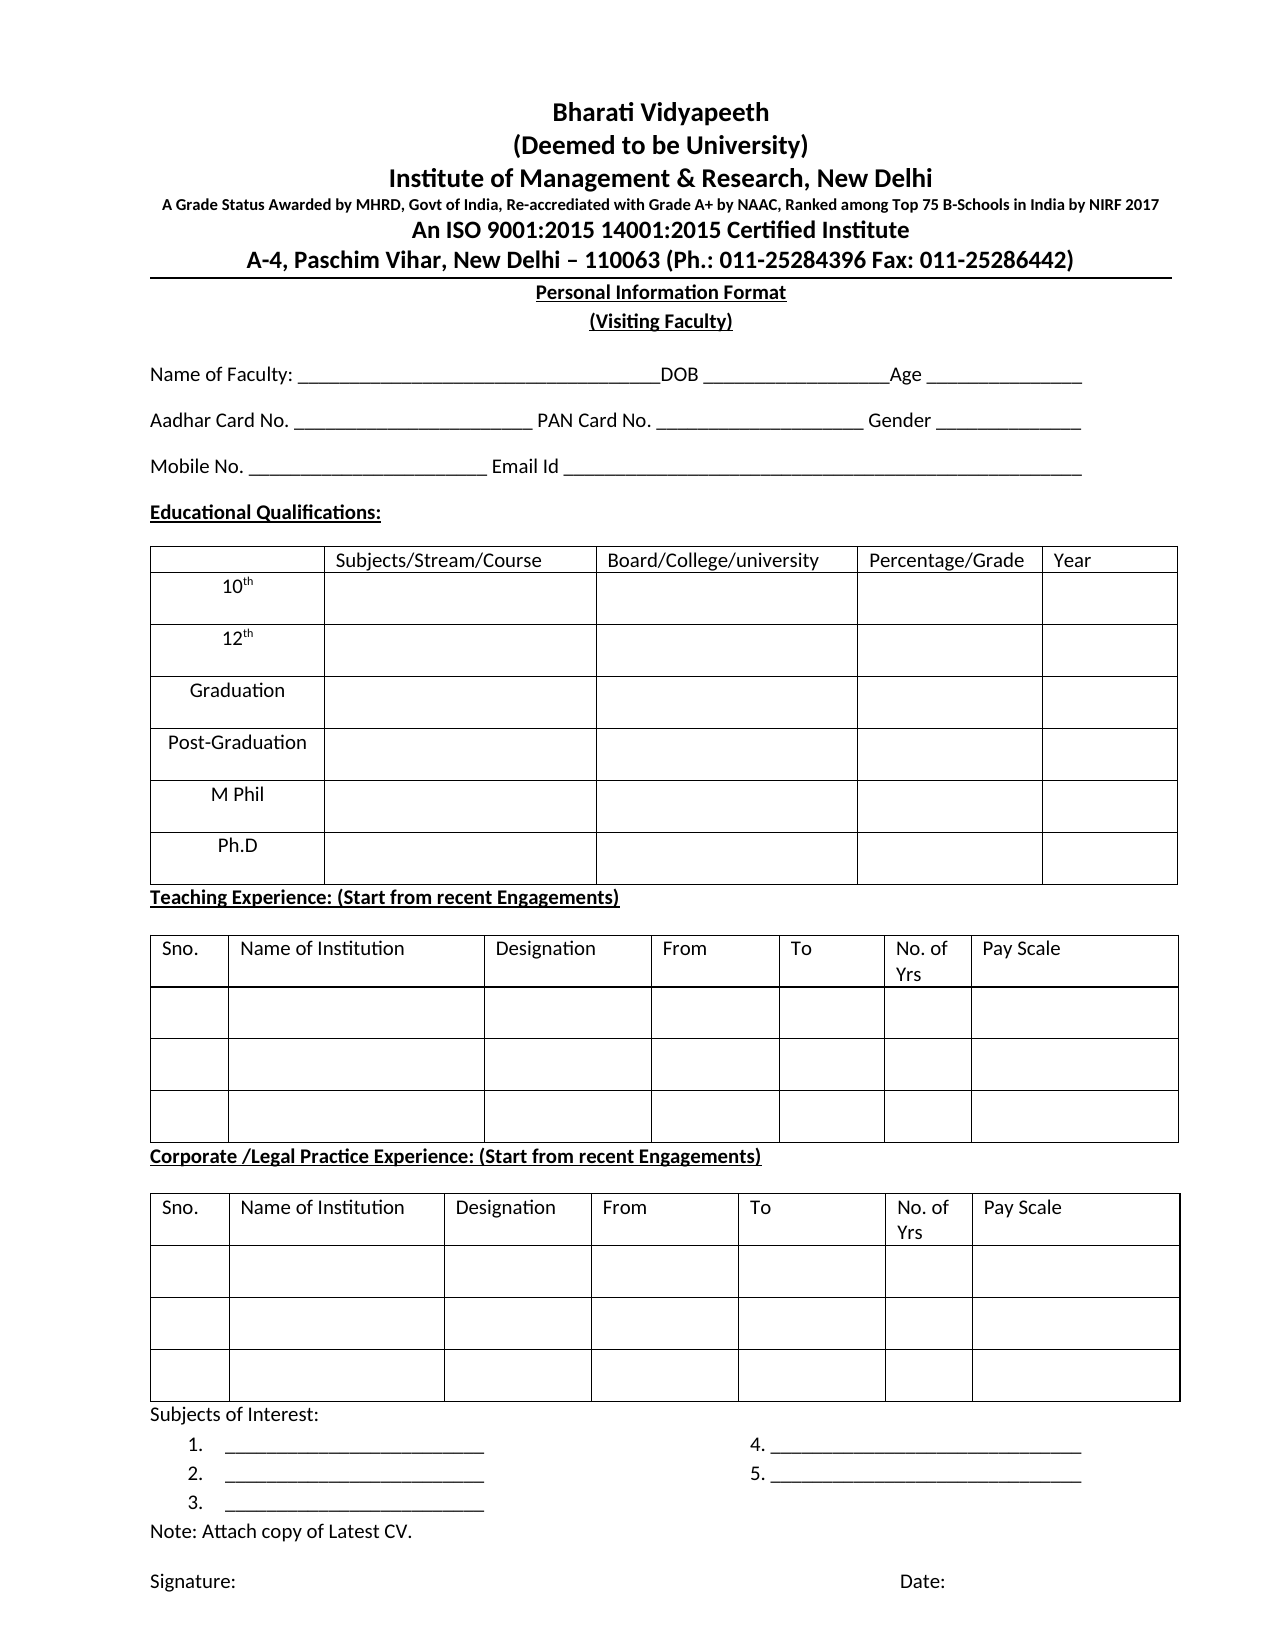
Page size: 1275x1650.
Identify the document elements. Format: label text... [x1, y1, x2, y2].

table_cell [592, 1246, 738, 1297]
table_cell [592, 1298, 738, 1349]
text Signature: Date: [150, 1568, 1172, 1594]
table_cell [858, 625, 1042, 676]
table_cell [592, 1350, 738, 1401]
table_cell [972, 1091, 1178, 1142]
table_cell [739, 1350, 885, 1401]
table_cell [780, 1091, 884, 1142]
table_cell [885, 1091, 971, 1142]
text Mobile No. _______________________ Email Id __________________________________________________ [150, 453, 1172, 479]
table_cell [597, 729, 857, 780]
table_cell [972, 988, 1178, 1038]
table_header Designation [485, 936, 651, 986]
table_cell [652, 1039, 779, 1090]
table_cell [151, 1350, 229, 1401]
table_cell [325, 781, 596, 832]
table_cell [885, 988, 971, 1038]
table_cell [858, 833, 1042, 883]
table_cell [972, 1039, 1178, 1090]
table_cell [858, 677, 1042, 728]
table_cell [325, 729, 596, 780]
list _________________________ 5. ______________________________ [187, 1460, 1172, 1485]
table_cell [445, 1350, 591, 1401]
table_header To [739, 1194, 885, 1245]
table_cell [739, 1246, 885, 1297]
table_cell [597, 573, 857, 624]
table_cell [652, 988, 779, 1038]
table_cell [1043, 781, 1177, 832]
table_cell [886, 1298, 972, 1349]
table_header No. of Yrs [885, 936, 971, 986]
table_header Board/College/university [597, 547, 857, 572]
table_cell [485, 988, 651, 1038]
table_cell [325, 625, 596, 676]
table_cell [325, 573, 596, 624]
table_cell [151, 1039, 228, 1090]
table_cell [597, 625, 857, 676]
table_cell 12th [151, 625, 324, 676]
text Institute of Management & Research, New Delhi [150, 161, 1172, 194]
table_cell [151, 1091, 228, 1142]
table_cell [885, 1039, 971, 1090]
table_header [151, 547, 324, 572]
table_cell [597, 677, 857, 728]
table_cell [151, 1246, 229, 1297]
table_cell [886, 1246, 972, 1297]
table_header Name of Institution [229, 936, 484, 986]
table_cell [229, 1039, 484, 1090]
text Personal Information Format [150, 279, 1172, 304]
list _________________________ 4. ______________________________ [187, 1431, 1172, 1456]
table_header From [652, 936, 779, 986]
table_cell 10th [151, 573, 324, 624]
text (Deemed to be University) [150, 128, 1172, 161]
table_cell [230, 1246, 444, 1297]
list _________________________ [187, 1489, 1172, 1514]
table_cell [780, 988, 884, 1038]
table_cell [597, 833, 857, 883]
table_cell Ph.D [151, 833, 324, 883]
table_header From [592, 1194, 738, 1245]
table_cell [151, 988, 228, 1038]
table_cell [858, 573, 1042, 624]
table_cell [780, 1039, 884, 1090]
table_cell [230, 1350, 444, 1401]
text Educational Qualifications: [150, 499, 1172, 525]
table_cell [858, 781, 1042, 832]
table_cell Post-Graduation [151, 729, 324, 780]
table_header To [780, 936, 884, 986]
table_cell [229, 988, 484, 1038]
text (Visiting Faculty) [150, 308, 1172, 333]
text Name of Faculty: ___________________________________DOB __________________Age _______________ [150, 361, 1172, 386]
table_cell [485, 1039, 651, 1090]
table_header Percentage/Grade [858, 547, 1042, 572]
table_cell [973, 1350, 1179, 1401]
table_header No. of Yrs [886, 1194, 972, 1245]
table_cell [597, 781, 857, 832]
table_header Pay Scale [973, 1194, 1179, 1245]
table_header Year [1043, 547, 1177, 572]
table_cell M Phil [151, 781, 324, 832]
table_header Sno. [151, 1194, 229, 1245]
table_cell [1043, 833, 1177, 883]
table_header Designation [445, 1194, 591, 1245]
table_cell [1043, 573, 1177, 624]
text Corporate /Legal Practice Experience: (Start from recent Engagements) [150, 1143, 1172, 1168]
text Teaching Experience: (Start from recent Engagements) [150, 885, 1172, 910]
table_cell [973, 1246, 1179, 1297]
table_cell [858, 729, 1042, 780]
text A Grade Status Awarded by MHRD, Govt of India, Re-accrediated with Grade A+ by NAAC, Ranked among Top 75 B-Schools in India by NIRF 2017 [150, 194, 1172, 214]
table_cell [739, 1298, 885, 1349]
table_cell [1043, 729, 1177, 780]
text Subjects of Interest: [150, 1402, 1172, 1427]
table_cell [445, 1246, 591, 1297]
table_cell [230, 1298, 444, 1349]
table_cell [325, 677, 596, 728]
table_cell [325, 833, 596, 883]
table_cell [229, 1091, 484, 1142]
table_cell [652, 1091, 779, 1142]
table_cell [1043, 625, 1177, 676]
table_header Pay Scale [972, 936, 1178, 986]
text Aadhar Card No. _______________________ PAN Card No. ____________________ Gender ______________ [150, 407, 1172, 432]
table_cell [1043, 677, 1177, 728]
table_cell [485, 1091, 651, 1142]
text An ISO 9001:2015 14001:2015 Certified Institute [150, 214, 1172, 245]
table_cell [973, 1298, 1179, 1349]
table_header Name of Institution [230, 1194, 444, 1245]
table_cell [886, 1350, 972, 1401]
table_cell Graduation [151, 677, 324, 728]
text Bharati Vidyapeeth [150, 95, 1172, 128]
text Note: Attach copy of Latest CV. [150, 1518, 1172, 1544]
table_cell [151, 1298, 229, 1349]
table_header Subjects/Stream/Course [325, 547, 596, 572]
table_cell [445, 1298, 591, 1349]
table_header Sno. [151, 936, 228, 986]
text A-4, Paschim Vihar, New Delhi – 110063 (Ph.: 011-25284396 Fax: 011-25286442) [150, 245, 1172, 277]
